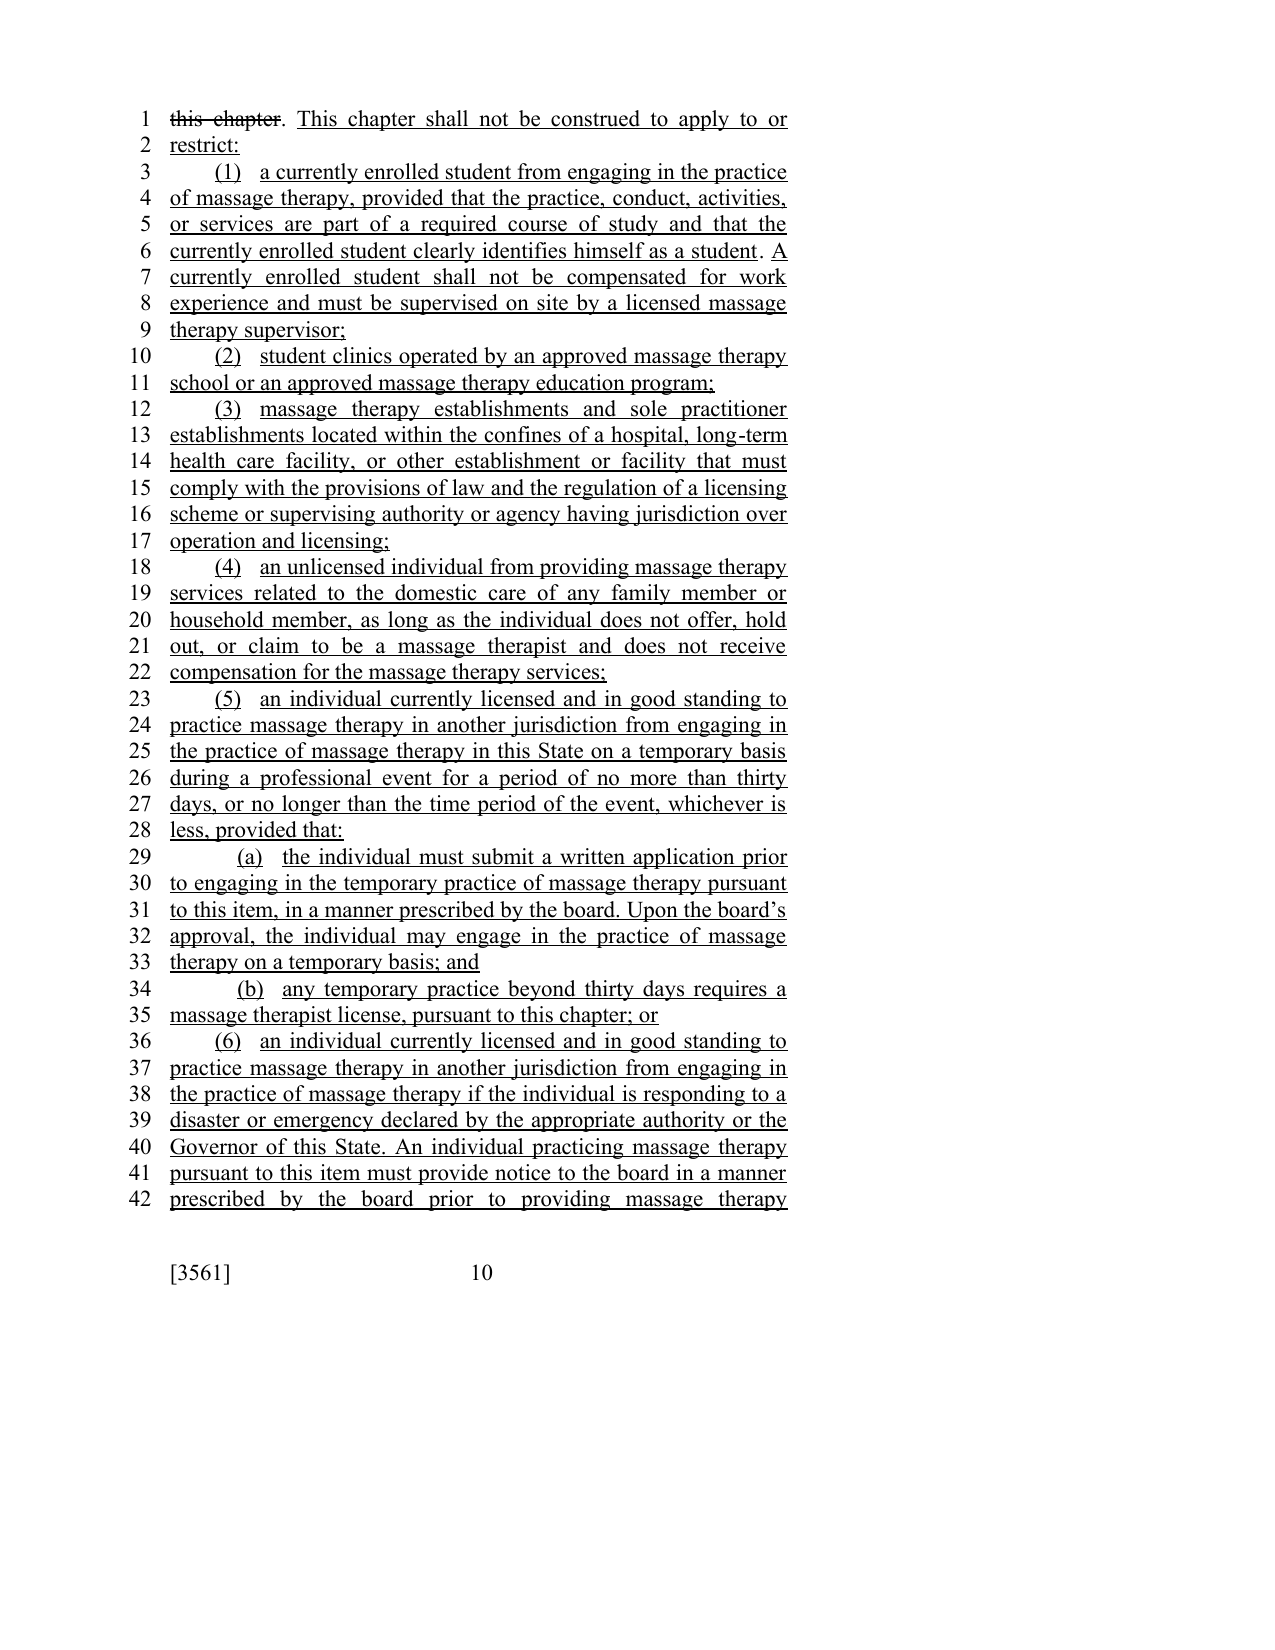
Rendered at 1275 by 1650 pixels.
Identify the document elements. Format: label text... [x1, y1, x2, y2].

text (a) the individual must submit a written application prior to engaging in the temporary practice of massage therapy pursuant to this item, in a manner prescribed by the board. Upon the board’s approval, the individual may engage in the practice of massage therapy on a temporary basis; and [169, 946, 787, 975]
text (1) a currently enrolled student from engaging in the practice of massage therapy, provided that the practice, conduct, activities, or services are part of a required course of study and that the currently enrolled student clearly identifies himself as a student. A currently enrolled student shall not be compensated for work experience and must be supervised on site by a licensed massage therapy supervisor; [169, 234, 787, 286]
text (2) student clinics operated by an approved massage therapy school or an approved massage therapy education program; [169, 342, 787, 395]
text (1) a currently enrolled student from engaging in the practice of massage therapy, provided that the practice, conduct, activities, or services are part of a required course of study and that the currently enrolled student clearly identifies himself as a student. A currently enrolled student shall not be compensated for work experience and must be supervised on site by a licensed massage therapy supervisor; [169, 158, 787, 207]
text (4) an unlicensed individual from providing massage therapy services related to the domestic care of any family member or household member, as long as the individual does not offer, hold out, or claim to be a massage therapist and does not receive compensation for the massage therapy services; [169, 553, 787, 602]
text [169, 105, 787, 158]
text (b) any temporary practice beyond thirty days requires a massage therapist license, pursuant to this chapter; or [169, 975, 787, 1027]
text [169, 1183, 787, 1208]
text (4) an unlicensed individual from providing massage therapy services related to the domestic care of any family member or household member, as long as the individual does not offer, hold out, or claim to be a massage therapist and does not receive compensation for the massage therapy services; [169, 656, 787, 685]
text (a) the individual must submit a written application prior to engaging in the temporary practice of massage therapy pursuant to this item, in a manner prescribed by the board. Upon the board’s approval, the individual may engage in the practice of massage therapy on a temporary basis; and [169, 843, 787, 892]
text (3) massage therapy establishments and sole practitioner establishments located within the confines of a hospital, long-term health care facility, or other establishment or facility that must comply with the provisions of law and the regulation of a licensing scheme or supervising authority or agency having jurisdiction over operation and licensing; [169, 395, 787, 444]
text (5) an individual currently licensed and in good standing to practice massage therapy in another jurisdiction from engaging in the practice of massage therapy in this State on a temporary basis during a professional event for a period of no more than thirty days, or no longer than the time period of the event, whichever is less, provided that: [169, 685, 787, 734]
